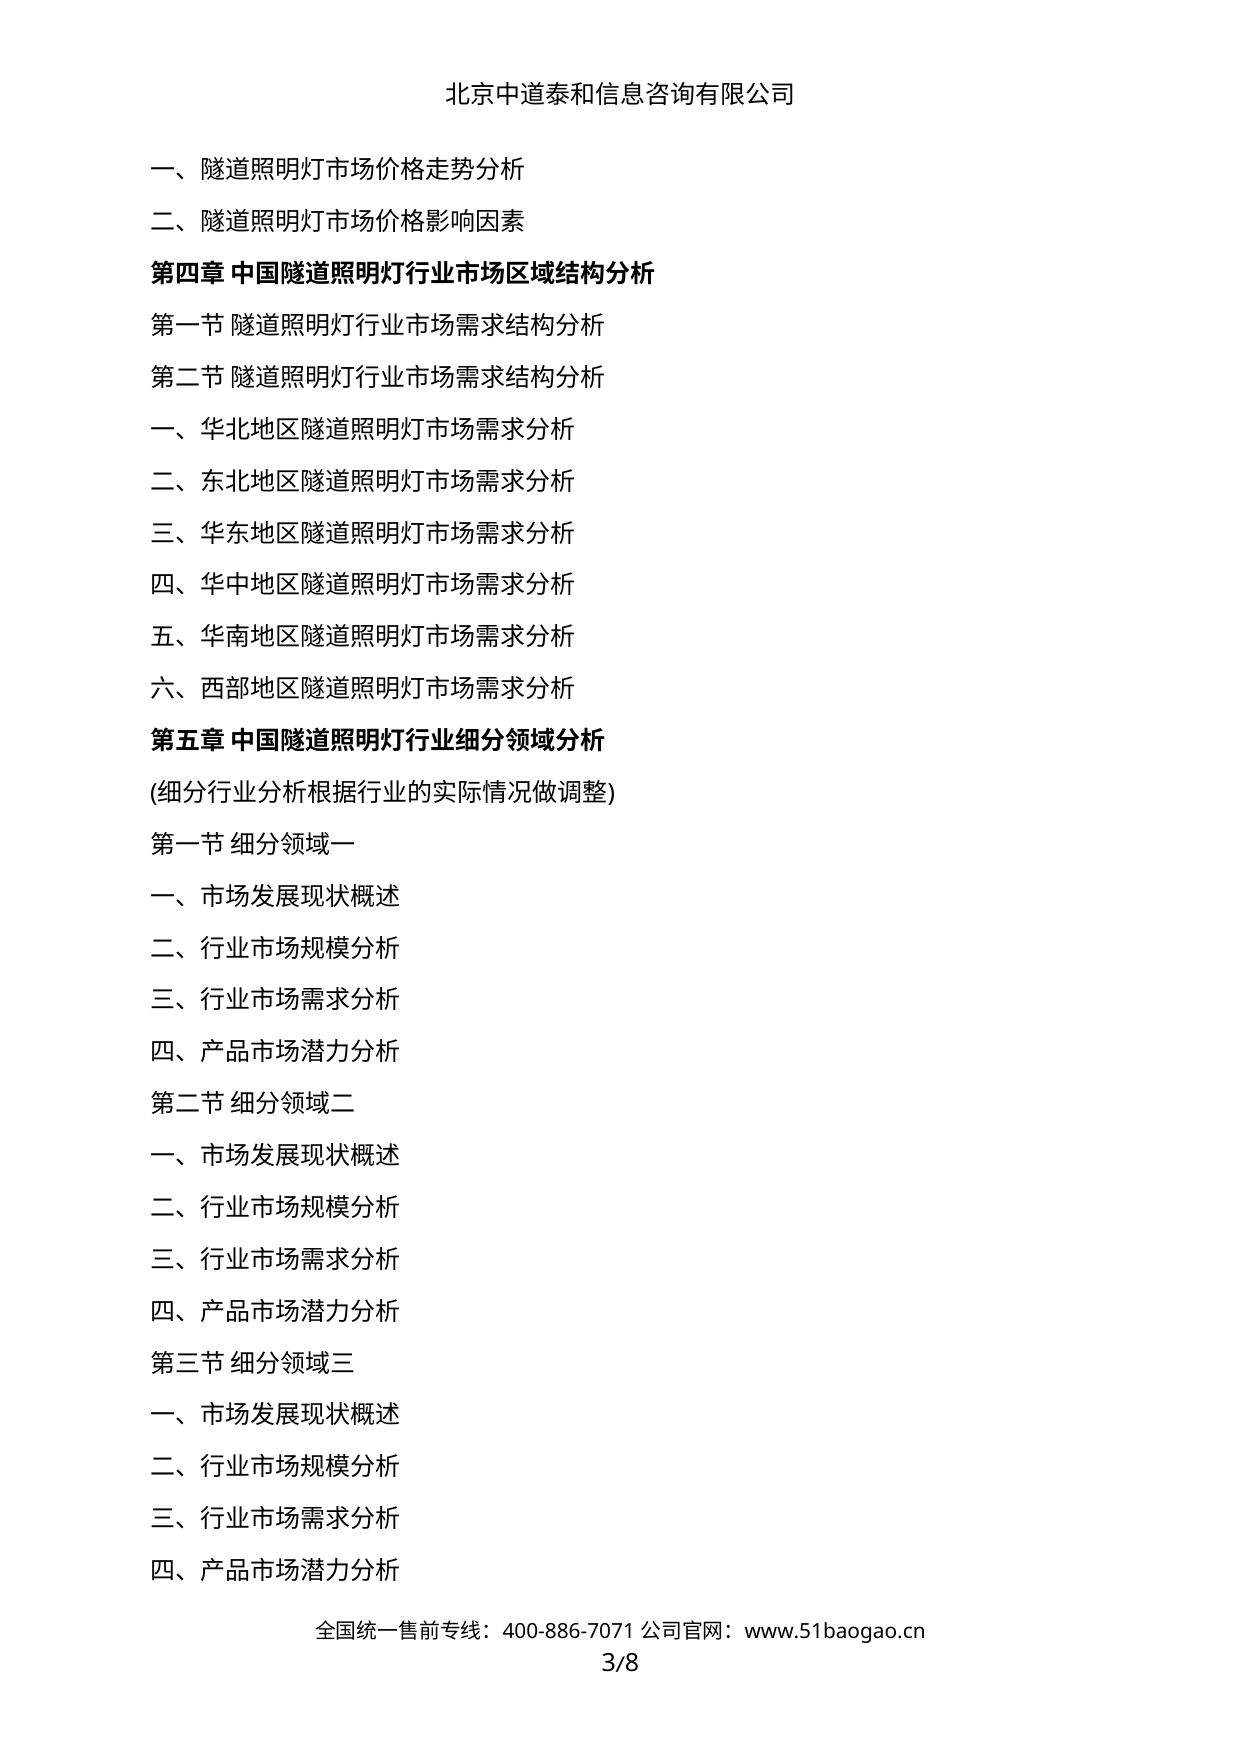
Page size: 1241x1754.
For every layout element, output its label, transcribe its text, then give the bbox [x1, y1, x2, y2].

text 四、产品市场潜力分析 [150, 1032, 1090, 1068]
text 第一节 隧道照明灯行业市场需求结构分析 [150, 306, 1090, 342]
text 一、市场发展现状概述 [150, 1136, 1090, 1172]
text 第一节 细分领域一 [150, 824, 1090, 861]
text 一、市场发展现状概述 [150, 1395, 1090, 1431]
text 第五章 中国隧道照明灯行业细分领域分析 [150, 721, 1090, 757]
text 三、华东地区隧道照明灯市场需求分析 [150, 513, 1090, 549]
text 三、行业市场需求分析 [150, 1499, 1090, 1535]
text 四、产品市场潜力分析 [150, 1291, 1090, 1327]
text 二、东北地区隧道照明灯市场需求分析 [150, 461, 1090, 497]
text 二、行业市场规模分析 [150, 1447, 1090, 1483]
text 第二节 隧道照明灯行业市场需求结构分析 [150, 357, 1090, 394]
text 一、市场发展现状概述 [150, 876, 1090, 912]
text 六、西部地区隧道照明灯市场需求分析 [150, 669, 1090, 705]
text 四、产品市场潜力分析 [150, 1551, 1090, 1587]
text 第四章 中国隧道照明灯行业市场区域结构分析 [150, 254, 1090, 290]
text 三、行业市场需求分析 [150, 980, 1090, 1016]
text 五、华南地区隧道照明灯市场需求分析 [150, 617, 1090, 653]
text 二、隧道照明灯市场价格影响因素 [150, 202, 1090, 238]
text 二、行业市场规模分析 [150, 928, 1090, 964]
text 第三节 细分领域三 [150, 1343, 1090, 1379]
text 四、华中地区隧道照明灯市场需求分析 [150, 565, 1090, 601]
text 一、华北地区隧道照明灯市场需求分析 [150, 409, 1090, 446]
text 第二节 细分领域二 [150, 1084, 1090, 1120]
text (细分行业分析根据行业的实际情况做调整) [150, 772, 1090, 809]
text 二、行业市场规模分析 [150, 1187, 1090, 1224]
text 一、隧道照明灯市场价格走势分析 [150, 150, 1090, 186]
text 三、行业市场需求分析 [150, 1239, 1090, 1276]
